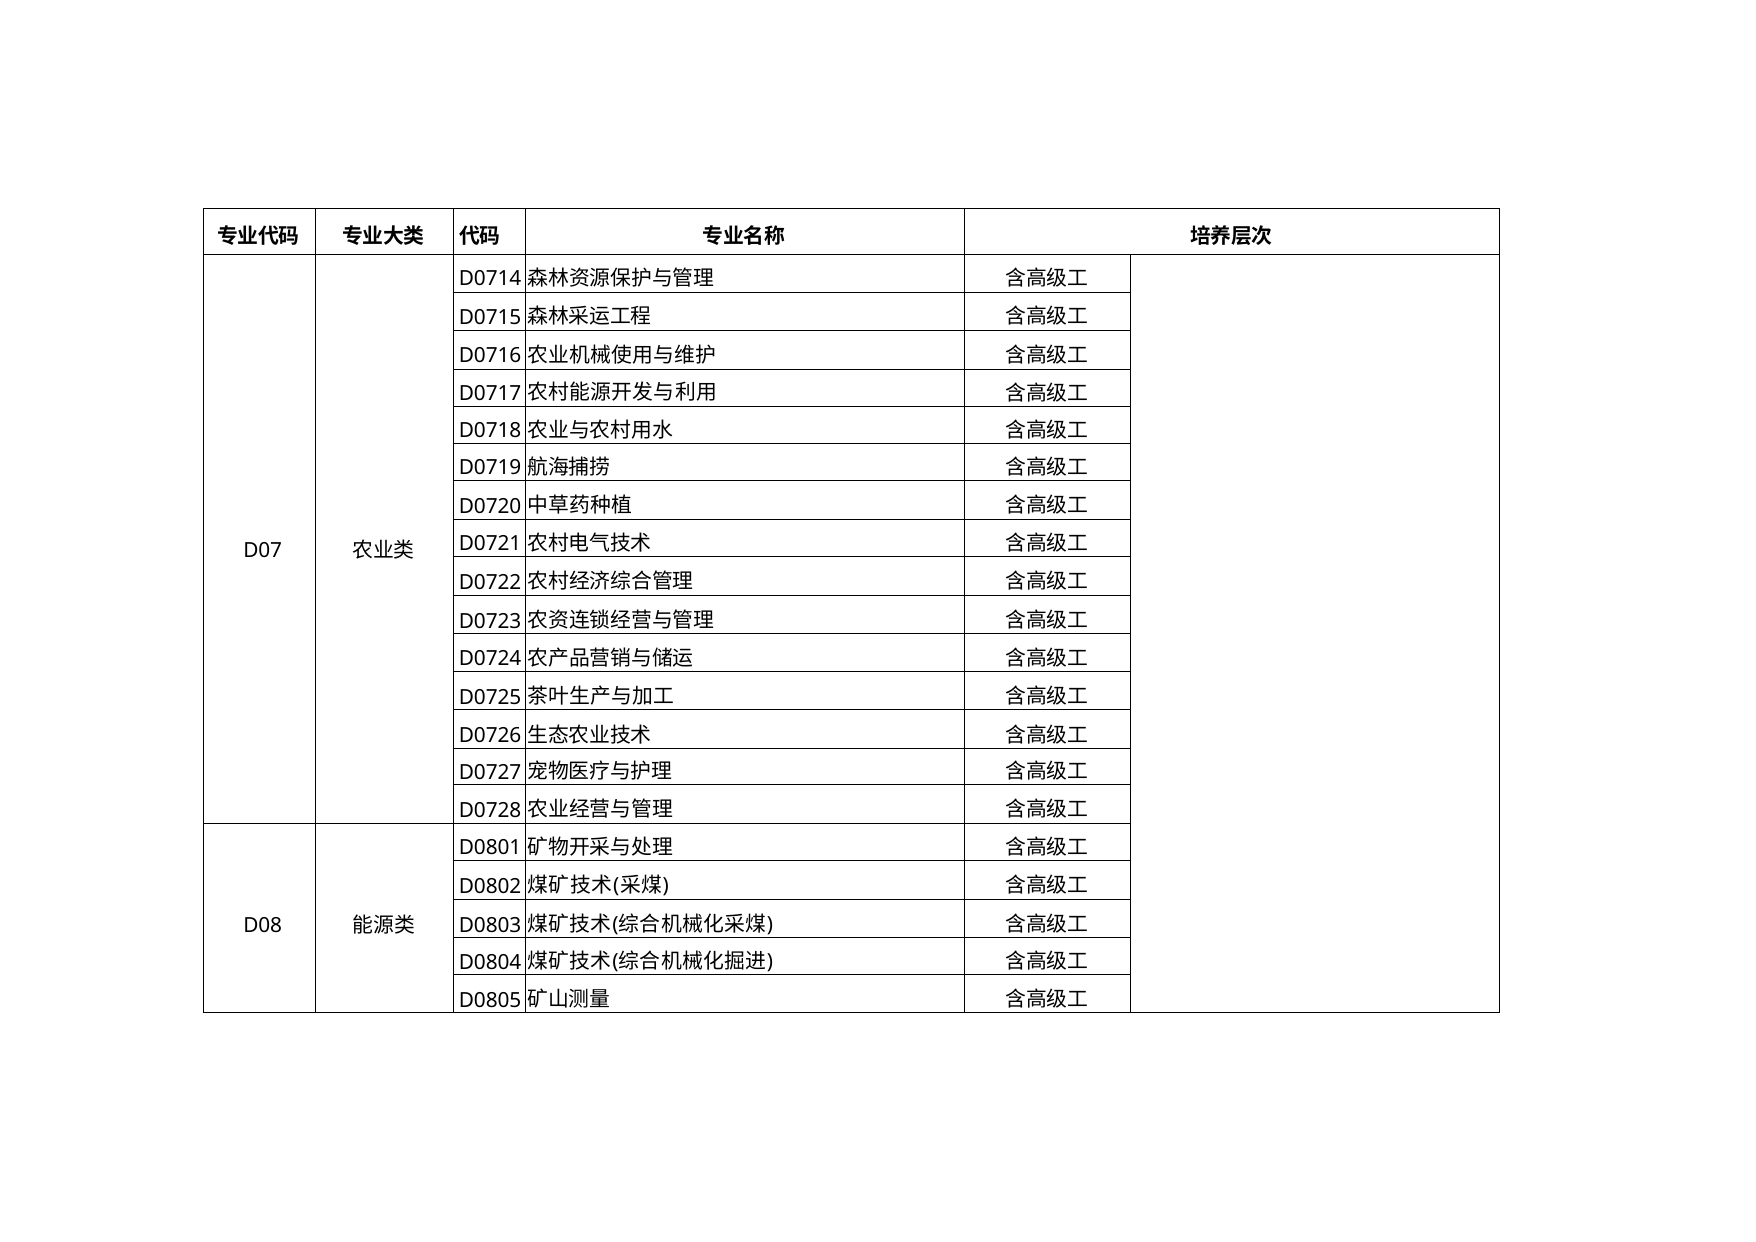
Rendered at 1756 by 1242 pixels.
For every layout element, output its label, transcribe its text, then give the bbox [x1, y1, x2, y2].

table_cell 农产品营销与储运 [526, 634, 964, 671]
table_cell 含高级工 [965, 672, 1130, 709]
table_header 专业名称 [526, 209, 964, 254]
table_cell D0804 [454, 938, 525, 974]
table_cell D07 [204, 255, 315, 822]
table_cell D0716 [454, 331, 525, 369]
table_cell 中草药种植 [526, 481, 964, 519]
table_cell 含高级工 [965, 785, 1130, 822]
table_cell D0728 [454, 785, 525, 822]
table_cell D0720 [454, 481, 525, 519]
table_cell 农资连锁经营与管理 [526, 596, 964, 633]
table_cell D0719 [454, 444, 525, 480]
table_cell D0717 [454, 370, 525, 406]
table_cell 含高级工 [965, 900, 1130, 937]
table_cell 含高级工 [965, 824, 1130, 860]
table_cell D0718 [454, 407, 525, 443]
table_cell D0726 [454, 710, 525, 748]
table_cell D0715 [454, 293, 525, 330]
table_cell 含高级工 [965, 710, 1130, 748]
table_cell 含高级工 [965, 749, 1130, 784]
table_cell 含高级工 [965, 407, 1130, 443]
table_cell 含高级工 [965, 975, 1130, 1012]
table_cell D0802 [454, 861, 525, 898]
table_cell 含高级工 [965, 331, 1130, 369]
table_cell 农业与农村用水 [526, 407, 964, 443]
table_cell 森林采运工程 [526, 293, 964, 330]
table_header 专业大类 [316, 209, 453, 254]
table_cell 煤矿技术(采煤) [526, 861, 964, 898]
table_cell 生态农业技术 [526, 710, 964, 748]
table_cell D0805 [454, 975, 525, 1012]
table_cell 农村能源开发与利用 [526, 370, 964, 406]
table_cell 宠物医疗与护理 [526, 749, 964, 784]
table_cell 煤矿技术(综合机械化掘进) [526, 938, 964, 974]
table_cell D0724 [454, 634, 525, 671]
table_header 专业代码 [204, 209, 315, 254]
table_cell 含高级工 [965, 861, 1130, 898]
table_cell 航海捕捞 [526, 444, 964, 480]
table_cell 含高级工 [965, 938, 1130, 974]
table_cell 矿山测量 [526, 975, 964, 1012]
table_cell 矿物开采与处理 [526, 824, 964, 860]
table_cell 含高级工 [965, 255, 1130, 292]
table_cell 农业机械使用与维护 [526, 331, 964, 369]
table_cell 农村电气技术 [526, 520, 964, 556]
table_cell 含高级工 [965, 634, 1130, 671]
table_cell D0727 [454, 749, 525, 784]
table_cell 农村经济综合管理 [526, 557, 964, 595]
table_cell 农业类 [316, 255, 453, 822]
table_cell D0714 [454, 255, 525, 292]
table_header 培养层次 [965, 209, 1499, 254]
table_cell 茶叶生产与加工 [526, 672, 964, 709]
table_cell 含高级工 [965, 520, 1130, 556]
table_cell 森林资源保护与管理 [526, 255, 964, 292]
table_cell D0801 [454, 824, 525, 860]
table_cell D0723 [454, 596, 525, 633]
table_cell 能源类 [316, 824, 453, 1012]
table_cell D0725 [454, 672, 525, 709]
table_cell 含高级工 [965, 557, 1130, 595]
table_cell 含高级工 [965, 444, 1130, 480]
table_cell D0803 [454, 900, 525, 937]
table_header 代码 [454, 209, 525, 254]
table_cell D0722 [454, 557, 525, 595]
table_cell D08 [204, 824, 315, 1012]
table_cell 煤矿技术(综合机械化采煤) [526, 900, 964, 937]
table_cell 含高级工 [965, 370, 1130, 406]
table_cell [1131, 255, 1499, 1012]
table_cell 农业经营与管理 [526, 785, 964, 822]
table_cell D0721 [454, 520, 525, 556]
table_cell 含高级工 [965, 293, 1130, 330]
table_cell 含高级工 [965, 596, 1130, 633]
table_cell 含高级工 [965, 481, 1130, 519]
